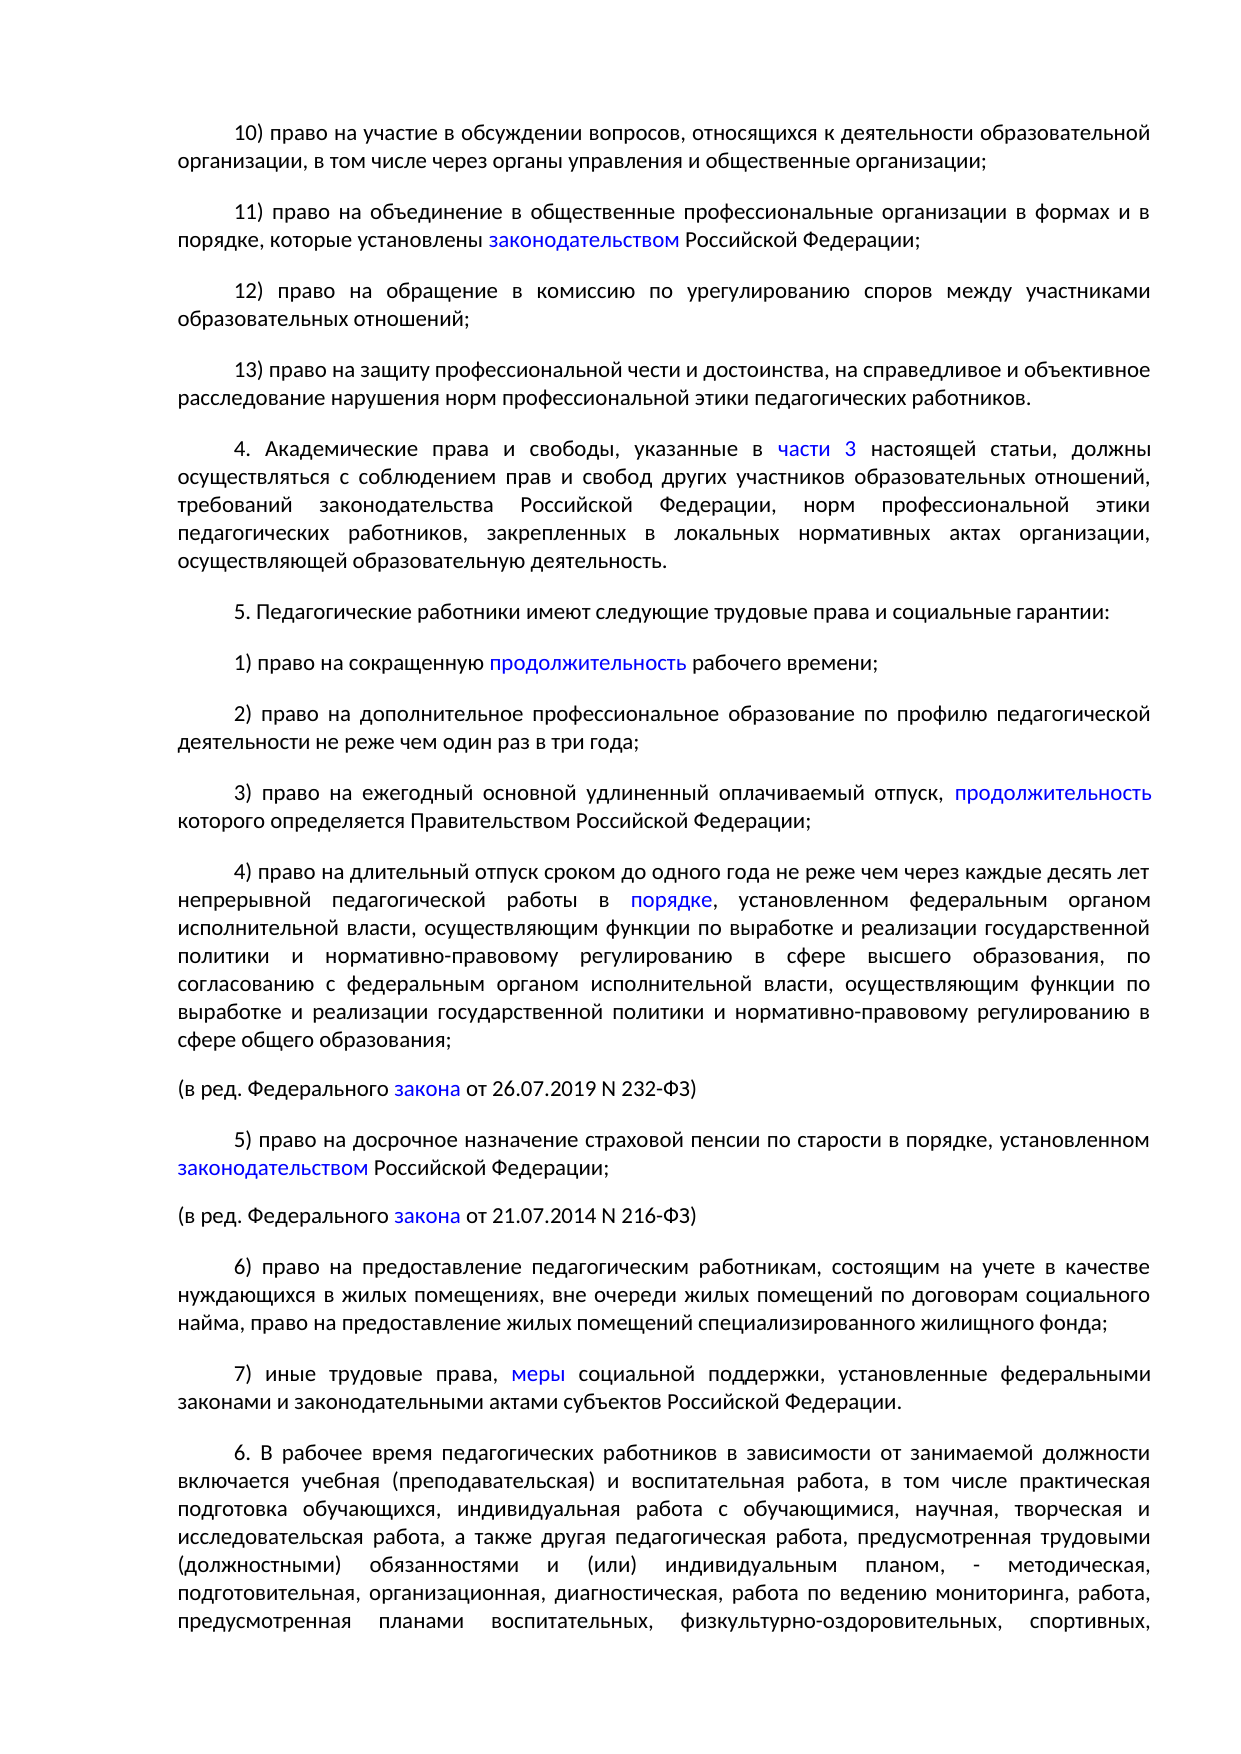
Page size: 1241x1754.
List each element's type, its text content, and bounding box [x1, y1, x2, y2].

text 1) право на сокращенную продолжительность рабочего времени; [177, 648, 1152, 676]
text 13) право на защиту профессиональной чести и достоинства, на справедливое и объективное расследование нарушения норм профессиональной этики педагогических работников. [177, 355, 1152, 411]
text 5. Педагогические работники имеют следующие трудовые права и социальные гарантии: [177, 597, 1152, 625]
text 10) право на участие в обсуждении вопросов, относящихся к деятельности образовательной организации, в том числе через органы управления и общественные организации; [177, 118, 1152, 174]
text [177, 1438, 1152, 1634]
text (в ред. Федерального закона от 21.07.2014 N 216-ФЗ) [177, 1202, 1152, 1229]
text (в ред. Федерального закона от 26.07.2019 N 232-ФЗ) [177, 1074, 1152, 1102]
text 4. Академические права и свободы, указанные в части 3 настоящей статьи, должны осуществляться с соблюдением прав и свобод других участников образовательных отношений, требований законодательства Российской Федерации, норм профессиональной этики педагогических работников, закрепленных в локальных нормативных актах организации, осуществляющей образовательную деятельность. [177, 434, 1152, 574]
text 3) право на ежегодный основной удлиненный оплачиваемый отпуск, продолжительность которого определяется Правительством Российской Федерации; [177, 778, 1152, 834]
text 7) иные трудовые права, меры социальной поддержки, установленные федеральными законами и законодательными актами субъектов Российской Федерации. [177, 1359, 1152, 1416]
text 2) право на дополнительное профессиональное образование по профилю педагогической деятельности не реже чем один раз в три года; [177, 699, 1152, 755]
text 4) право на длительный отпуск сроком до одного года не реже чем через каждые десять лет непрерывной педагогической работы в порядке, установленном федеральным органом исполнительной власти, осуществляющим функции по выработке и реализации государственной политики и нормативно-правовому регулированию в сфере высшего образования, по согласованию с федеральным органом исполнительной власти, осуществляющим функции по выработке и реализации государственной политики и нормативно-правовому регулированию в сфере общего образования; [177, 857, 1152, 1053]
text 6) право на предоставление педагогическим работникам, состоящим на учете в качестве нуждающихся в жилых помещениях, вне очереди жилых помещений по договорам социального найма, право на предоставление жилых помещений специализированного жилищного фонда; [177, 1252, 1152, 1337]
text 12) право на обращение в комиссию по урегулированию споров между участниками образовательных отношений; [177, 276, 1152, 332]
text 5) право на досрочное назначение страховой пенсии по старости в порядке, установленном законодательством Российской Федерации; [177, 1125, 1152, 1181]
text 11) право на объединение в общественные профессиональные организации в формах и в порядке, которые установлены законодательством Российской Федерации; [177, 197, 1152, 253]
